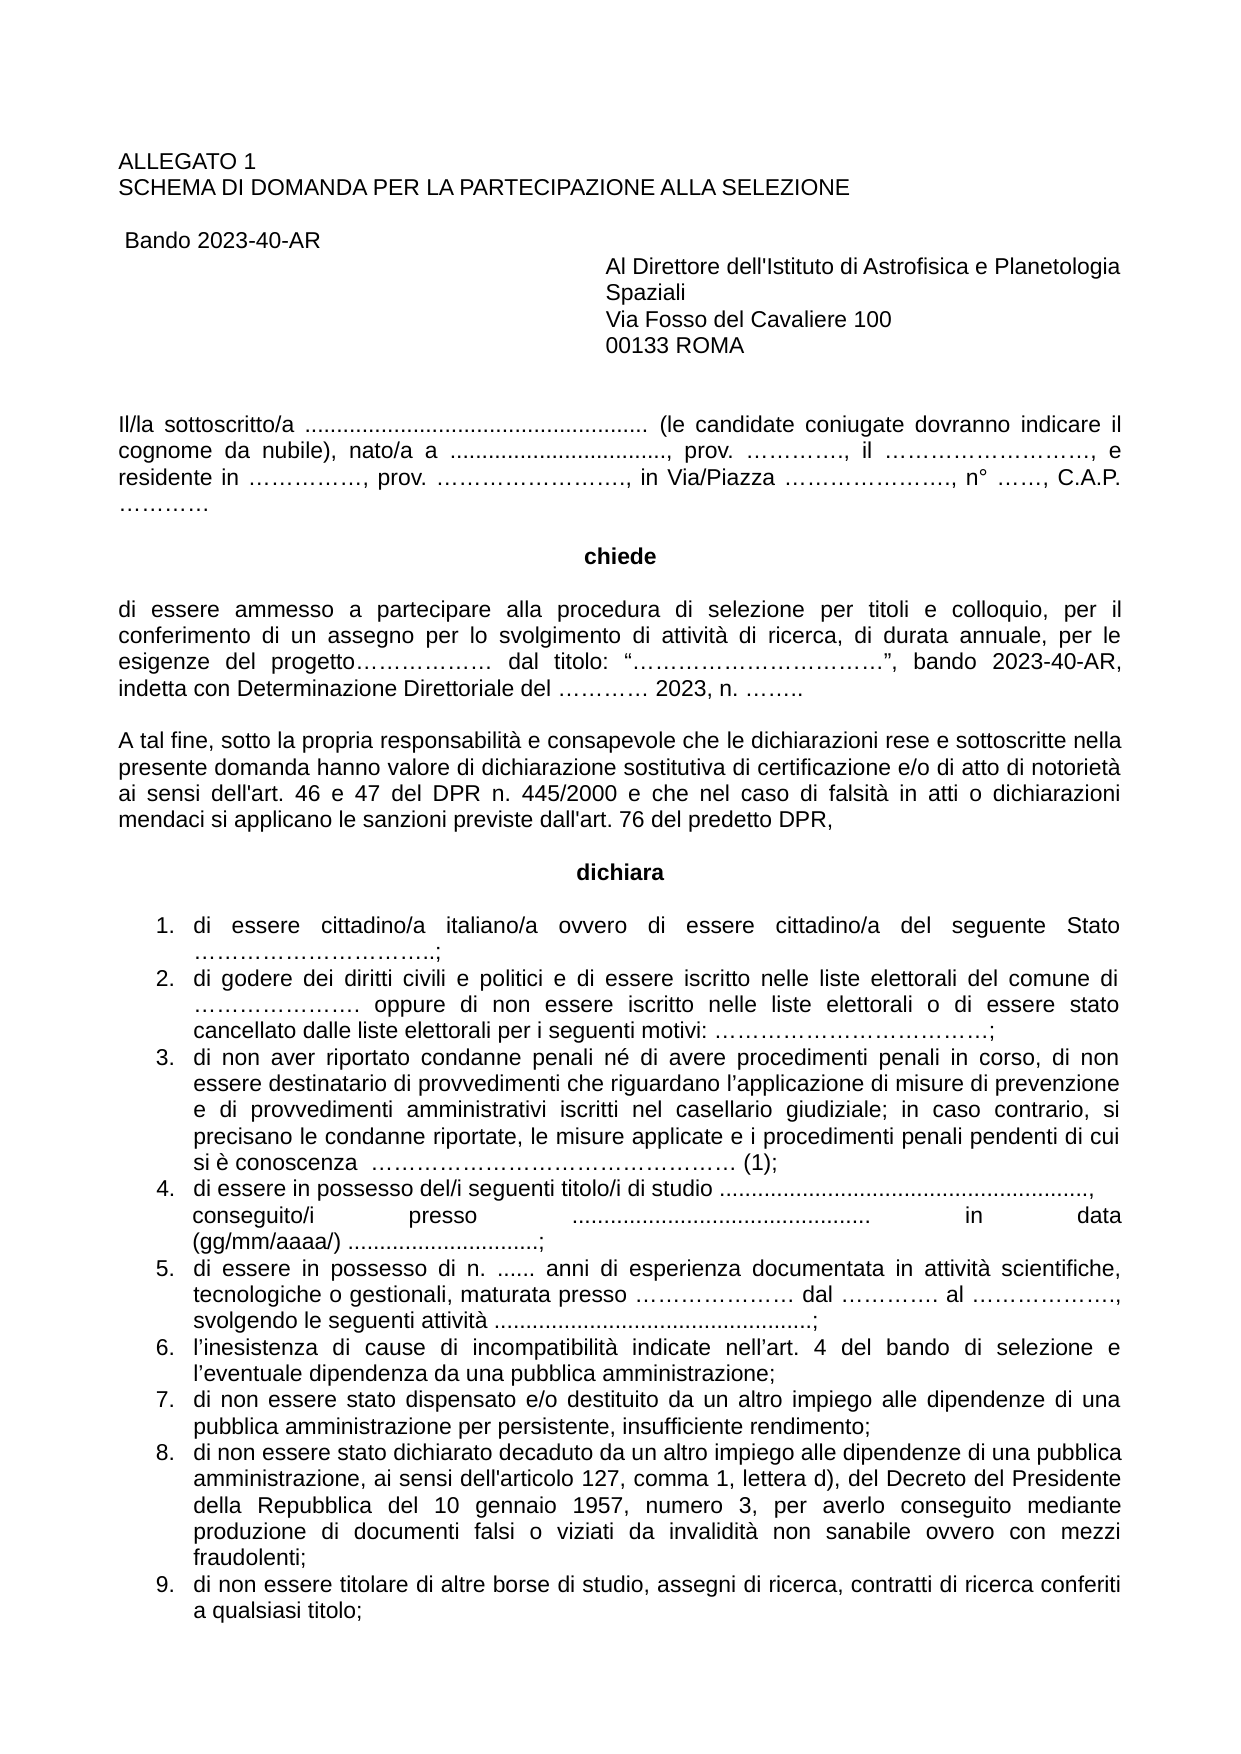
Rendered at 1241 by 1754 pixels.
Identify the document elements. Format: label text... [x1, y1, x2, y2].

text ALLEGATO 1 [118, 148, 1122, 174]
list di godere dei diritti civili e politici e di essere iscritto nelle liste elettorali del comune di …………………. oppure di non essere iscritto nelle liste elettorali o di essere stato cancellato dalle liste elettorali per i seguenti motivi: ………………………………; [156, 964, 1121, 1044]
text chiede [118, 543, 1122, 569]
text dichiara [118, 859, 1122, 886]
text Al Direttore dell'Istituto di Astrofisica e Planetologia Spaziali [118, 253, 1122, 306]
list di non essere stato dichiarato decaduto da un altro impiego alle dipendenze di una pubblica amministrazione, ai sensi dell'articolo 127, comma 1, lettera d), del Decreto del Presidente della Repubblica del 10 gennaio 1957, numero 3, per averlo conseguito mediante produzione di documenti falsi o viziati da invalidità non sanabile ovvero con mezzi fraudolenti; [156, 1439, 1122, 1571]
list di essere cittadino/a italiano/a ovvero di essere cittadino/a del seguente Stato …………………………..; [156, 912, 1121, 964]
text di essere ammesso a partecipare alla procedura di selezione per titoli e colloquio, per il conferimento di un assegno per lo svolgimento di attività di ricerca, di durata annuale, per le esigenze del progetto……………… dal titolo: “……………………………”, bando 2023-40-AR, indetta con Determinazione Direttoriale del ………… 2023, n. …….. [118, 596, 1122, 701]
text Il/la sottoscritto/a ...................................................... (le candidate coniugate dovranno indicare il cognome da nubile), nato/a a .................................., prov. …………., il ………………………, e residente in ……………, prov. ……………………., in Via/Piazza …………………., n° ……, C.A.P. ………… [118, 411, 1122, 517]
list di essere in possesso di n. ...... anni di esperienza documentata in attività scientifiche, tecnologiche o gestionali, maturata presso ………………… dal …………. al ………………., svolgendo le seguenti attività ..................................................; [156, 1254, 1122, 1333]
text Via Fosso del Cavaliere 100 [118, 306, 1122, 332]
text SCHEMA DI DOMANDA PER LA PARTECIPAZIONE ALLA SELEZIONE [118, 174, 1122, 200]
text conseguito/i presso ............................................... in data (gg/mm/aaaa/) ..............................; [192, 1202, 1122, 1254]
text 00133 ROMA [605, 332, 1122, 358]
list di non aver riportato condanne penali né di avere procedimenti penali in corso, di non essere destinatario di provvedimenti che riguardano l’applicazione di misure di prevenzione e di provvedimenti amministrativi iscritti nel casellario giudiziale; in caso contrario, si precisano le condanne riportate, le misure applicate e i procedimenti penali pendenti di cui si è conoscenza ………………………………………… (1); [156, 1044, 1121, 1175]
list di essere in possesso del/i seguenti titolo/i di studio .........................................................., [156, 1175, 1121, 1202]
list di non essere stato dispensato e/o destituito da un altro impiego alle dipendenze di una pubblica amministrazione per persistente, insufficiente rendimento; [156, 1386, 1122, 1439]
text Bando 2023-40-AR [118, 227, 1122, 253]
text A tal fine, sotto la propria responsabilità e consapevole che le dichiarazioni rese e sottoscritte nella presente domanda hanno valore di dichiarazione sostitutiva di certificazione e/o di atto di notorietà ai sensi dell'art. 46 e 47 del DPR n. 445/2000 e che nel caso di falsità in atti o dichiarazioni mendaci si applicano le sanzioni previste dall'art. 76 del predetto DPR, [118, 727, 1122, 833]
list l’inesistenza di cause di incompatibilità indicate nell’art. 4 del bando di selezione e l’eventuale dipendenza da una pubblica amministrazione; [156, 1333, 1122, 1386]
list di non essere titolare di altre borse di studio, assegni di ricerca, contratti di ricerca conferiti a qualsiasi titolo; [156, 1571, 1122, 1623]
